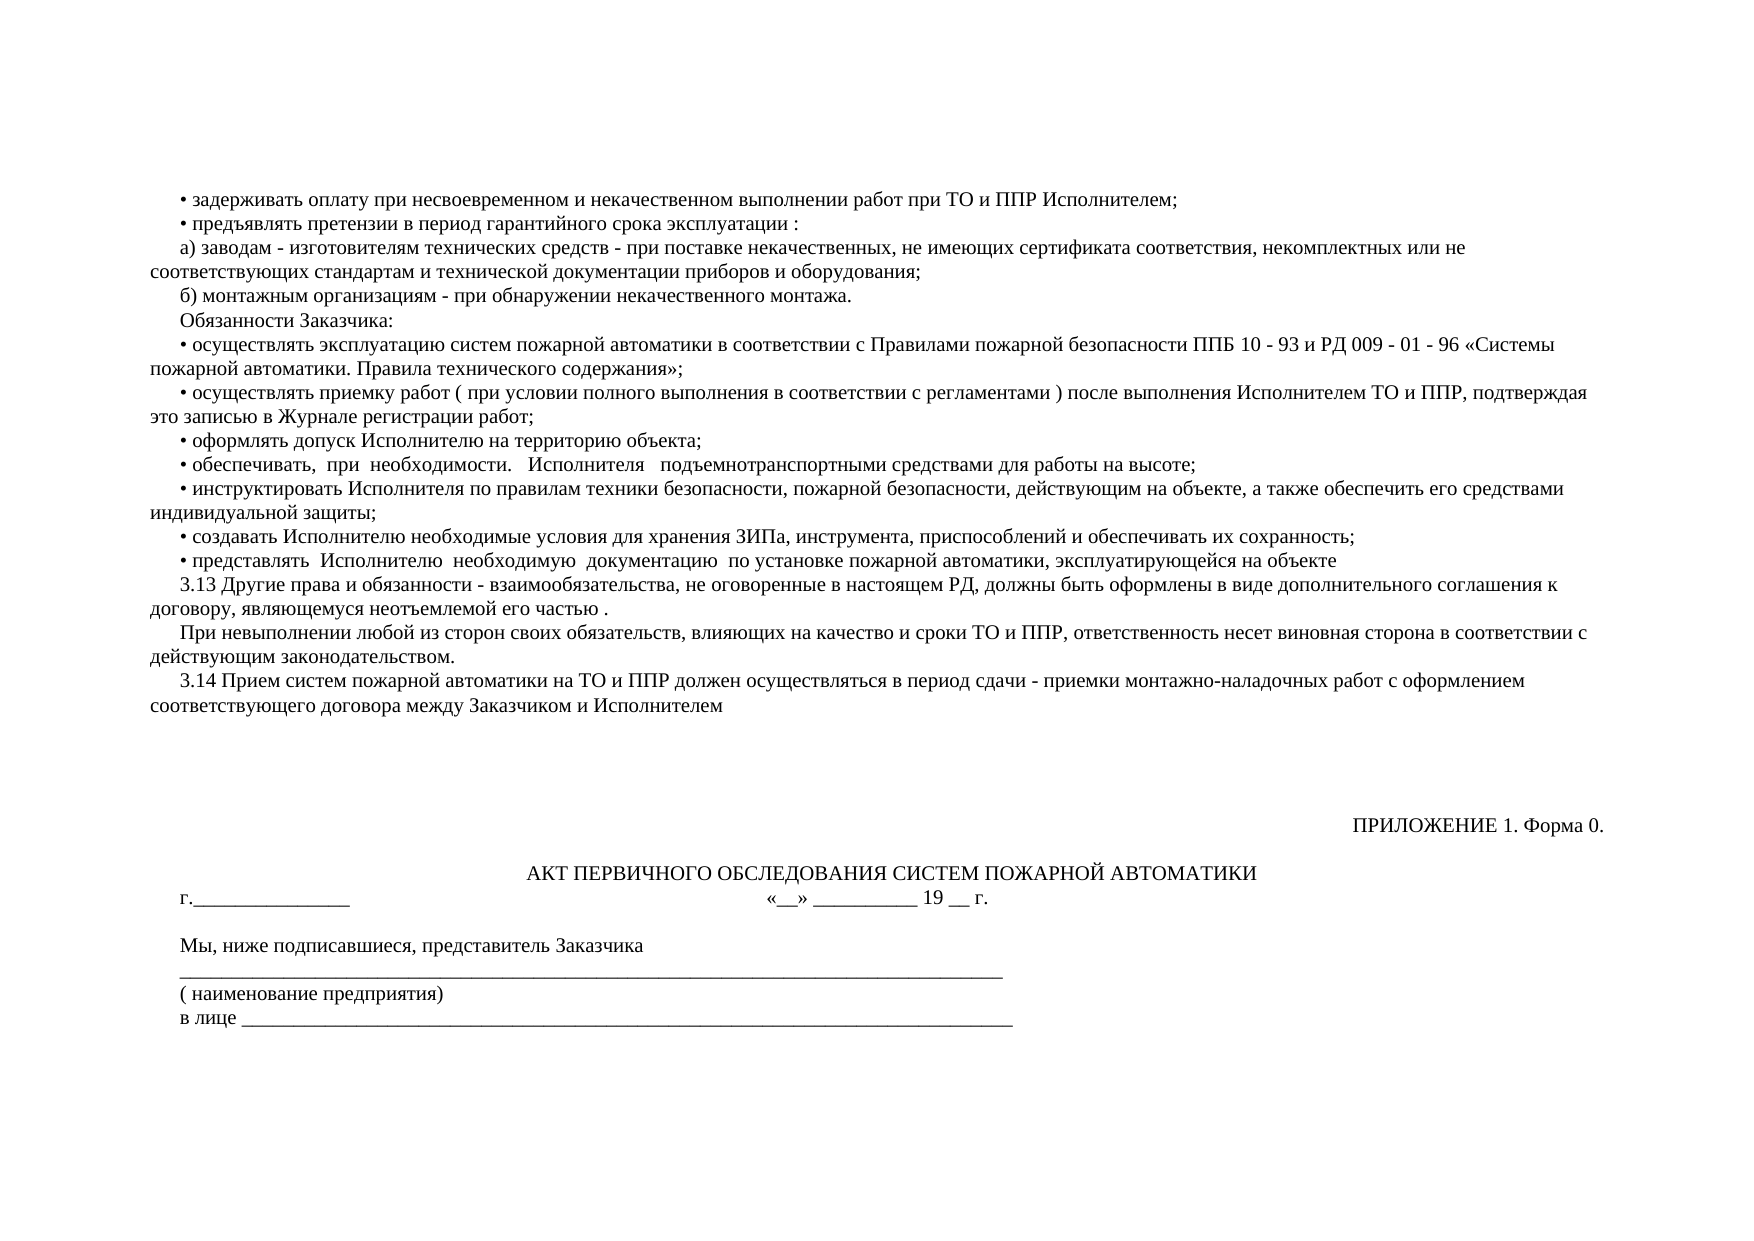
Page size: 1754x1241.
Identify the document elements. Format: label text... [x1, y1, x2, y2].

text 3.14 Прием систем пожарной автоматики на ТО и ППР должен осуществляться в период сдачи - приемки монтажно-наладочных работ с оформлением соответствующего договора между Заказчиком и Исполнителем [150, 668, 1604, 717]
text 3.13 Другие права и обязанности - взаимообязательства, не оговоренные в настоящем РД, должны быть оформлены в виде дополнительного соглашения к договору, являющемуся неотъемлемой его частью . [150, 572, 1604, 620]
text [150, 957, 1604, 981]
text • осуществлять эксплуатацию систем пожарной автоматики в соответствии с Правилами пожарной безопасности ППБ 10 - 93 и РД 009 - 01 - 96 «Системы пожарной автоматики. Правила технического содержания»; [150, 332, 1604, 380]
text • осуществлять приемку работ ( при условии полного выполнения в соответствии с регламентами ) после выполнения Исполнителем ТО и ППР, подтверждая это записью в Журнале регистрации работ; [150, 380, 1604, 428]
text • обеспечивать, при необходимости. Исполнителя подъемнотранспортными средствами для работы на высоте; [150, 452, 1604, 476]
text • оформлять допуск Исполнителю на территорию объекта; [150, 428, 1604, 452]
text Мы, ниже подписавшиеся, представитель Заказчика [150, 933, 1604, 957]
text б) монтажным организациям - при обнаружении некачественного монтажа. [150, 283, 1604, 307]
text ( наименование предприятия) [150, 981, 1604, 1005]
text • задерживать оплату при несвоевременном и некачественном выполнении работ при ТО и ППР Исполнителем; [150, 187, 1604, 211]
text • предъявлять претензии в период гарантийного срока эксплуатации : [150, 211, 1604, 235]
text г._______________ «__» __________ 19 __ г. [150, 885, 1604, 909]
text • инструктировать Исполнителя по правилам техники безопасности, пожарной безопасности, действующим на объекте, а также обеспечить его средствами индивидуальной защиты; [150, 476, 1604, 524]
text а) заводам - изготовителям технических средств - при поставке некачественных, не имеющих сертификата соответствия, некомплектных или не соответствующих стандартам и технической документации приборов и оборудования; [150, 235, 1604, 283]
text Обязанности Заказчика: [150, 307, 1604, 332]
text • создавать Исполнителю необходимые условия для хранения ЗИПа, инструмента, приспособлений и обеспечивать их сохранность; [150, 524, 1604, 548]
text в лице __________________________________________________________________________ [150, 1005, 1604, 1029]
text При невыполнении любой из сторон своих обязательств, влияющих на качество и сроки ТО и ППР, ответственность несет виновная сторона в соответствии с действующим законодательством. [150, 620, 1604, 668]
text ПРИЛОЖЕНИЕ 1. Форма 0. [150, 813, 1604, 837]
text АКТ ПЕРВИЧНОГО ОБСЛЕДОВАНИЯ СИСТЕМ ПОЖАРНОЙ АВТОМАТИКИ [150, 861, 1604, 885]
text • представлять Исполнителю необходимую документацию по установке пожарной автоматики, эксплуатирующейся на объекте [150, 548, 1604, 572]
